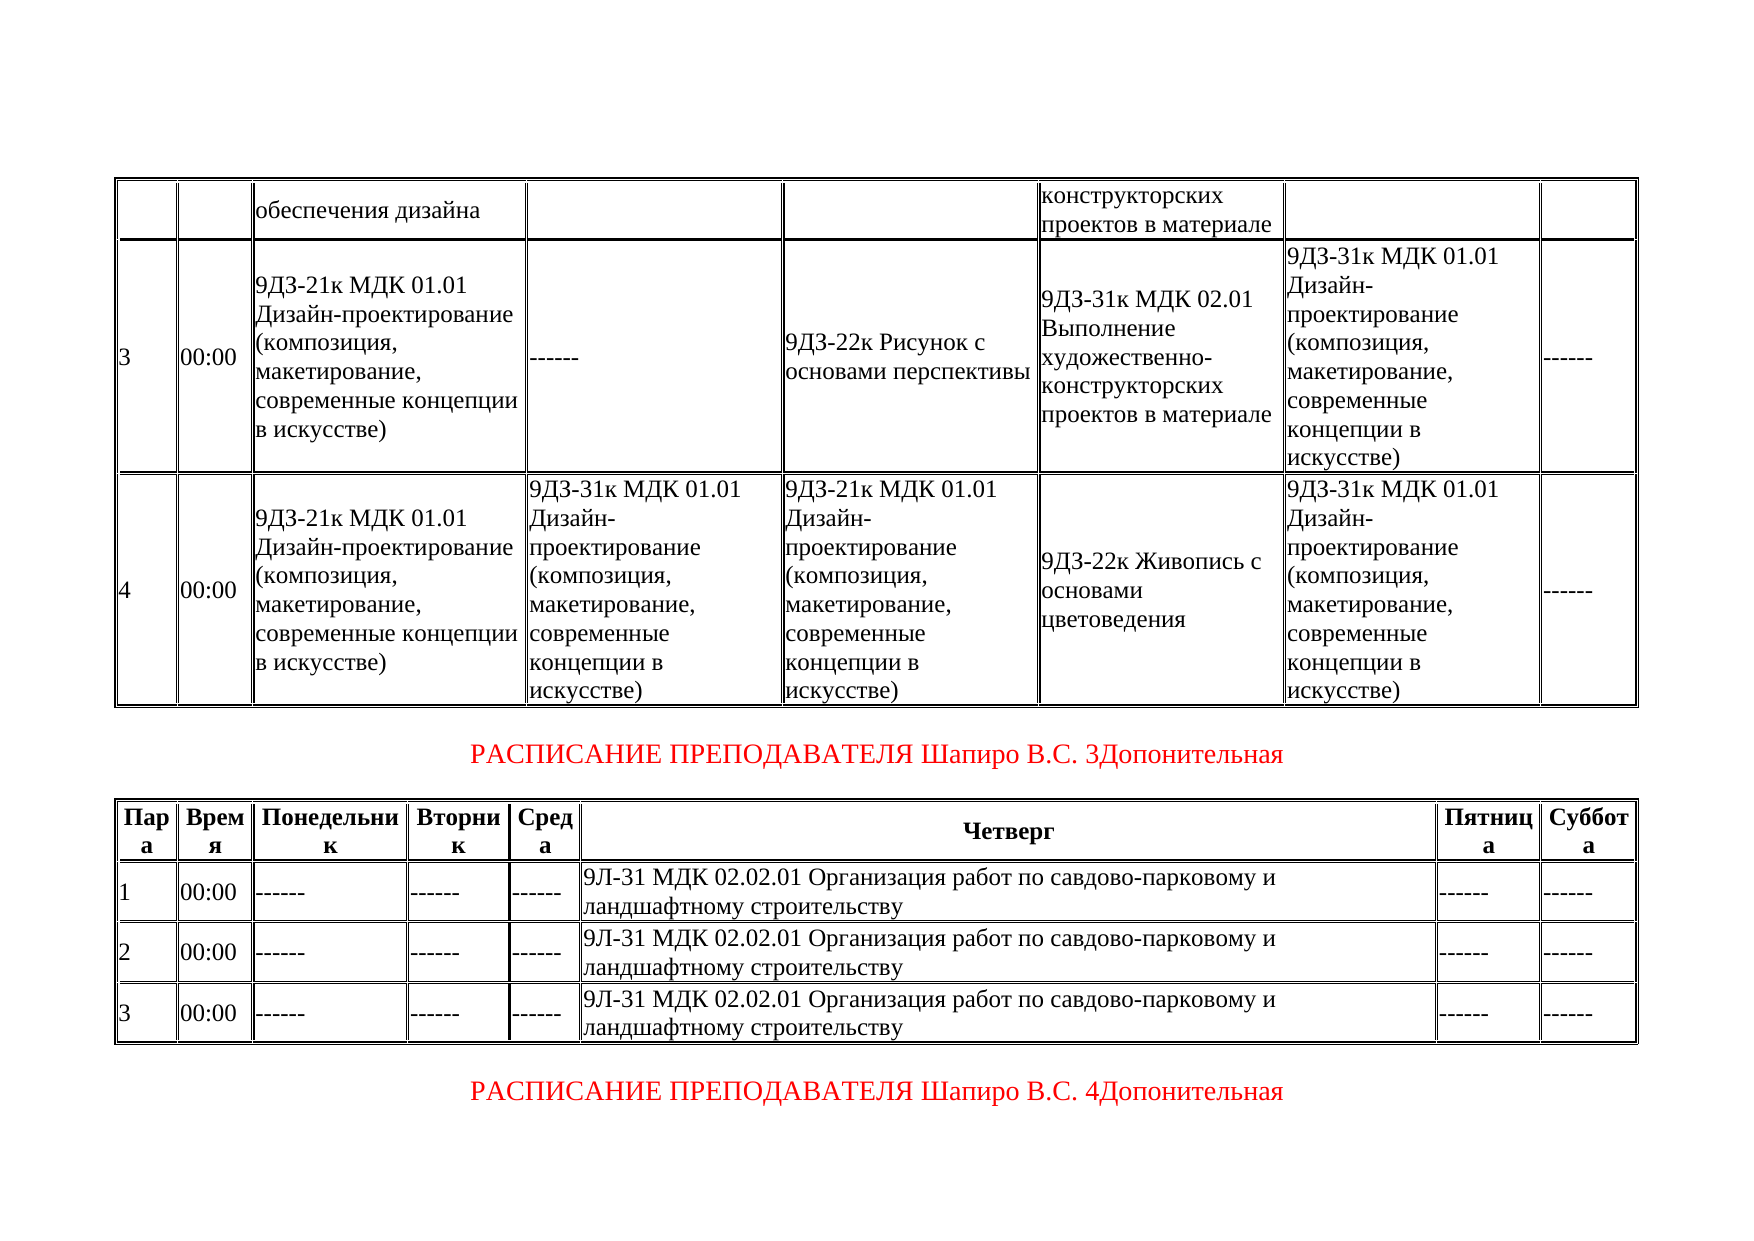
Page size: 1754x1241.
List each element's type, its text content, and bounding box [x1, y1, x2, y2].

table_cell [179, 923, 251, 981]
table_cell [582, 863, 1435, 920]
text РАСПИСАНИЕ ПРЕПОДАВАТЕЛЯ Шапиро В.С. 3Допонительная [118, 737, 1636, 769]
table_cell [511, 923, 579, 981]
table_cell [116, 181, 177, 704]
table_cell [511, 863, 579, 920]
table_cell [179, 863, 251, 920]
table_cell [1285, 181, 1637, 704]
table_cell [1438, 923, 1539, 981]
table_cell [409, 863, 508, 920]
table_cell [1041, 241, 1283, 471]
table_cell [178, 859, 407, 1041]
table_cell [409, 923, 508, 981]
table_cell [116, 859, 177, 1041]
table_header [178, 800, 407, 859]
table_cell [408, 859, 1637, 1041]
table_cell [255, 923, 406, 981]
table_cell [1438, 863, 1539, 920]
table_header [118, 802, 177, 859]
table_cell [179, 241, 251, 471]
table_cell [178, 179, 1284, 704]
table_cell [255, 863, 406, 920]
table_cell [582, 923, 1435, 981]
text РАСПИСАНИЕ ПРЕПОДАВАТЕЛЯ Шапиро В.С. 4Допонительная [118, 1074, 1636, 1106]
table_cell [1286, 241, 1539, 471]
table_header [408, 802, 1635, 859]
